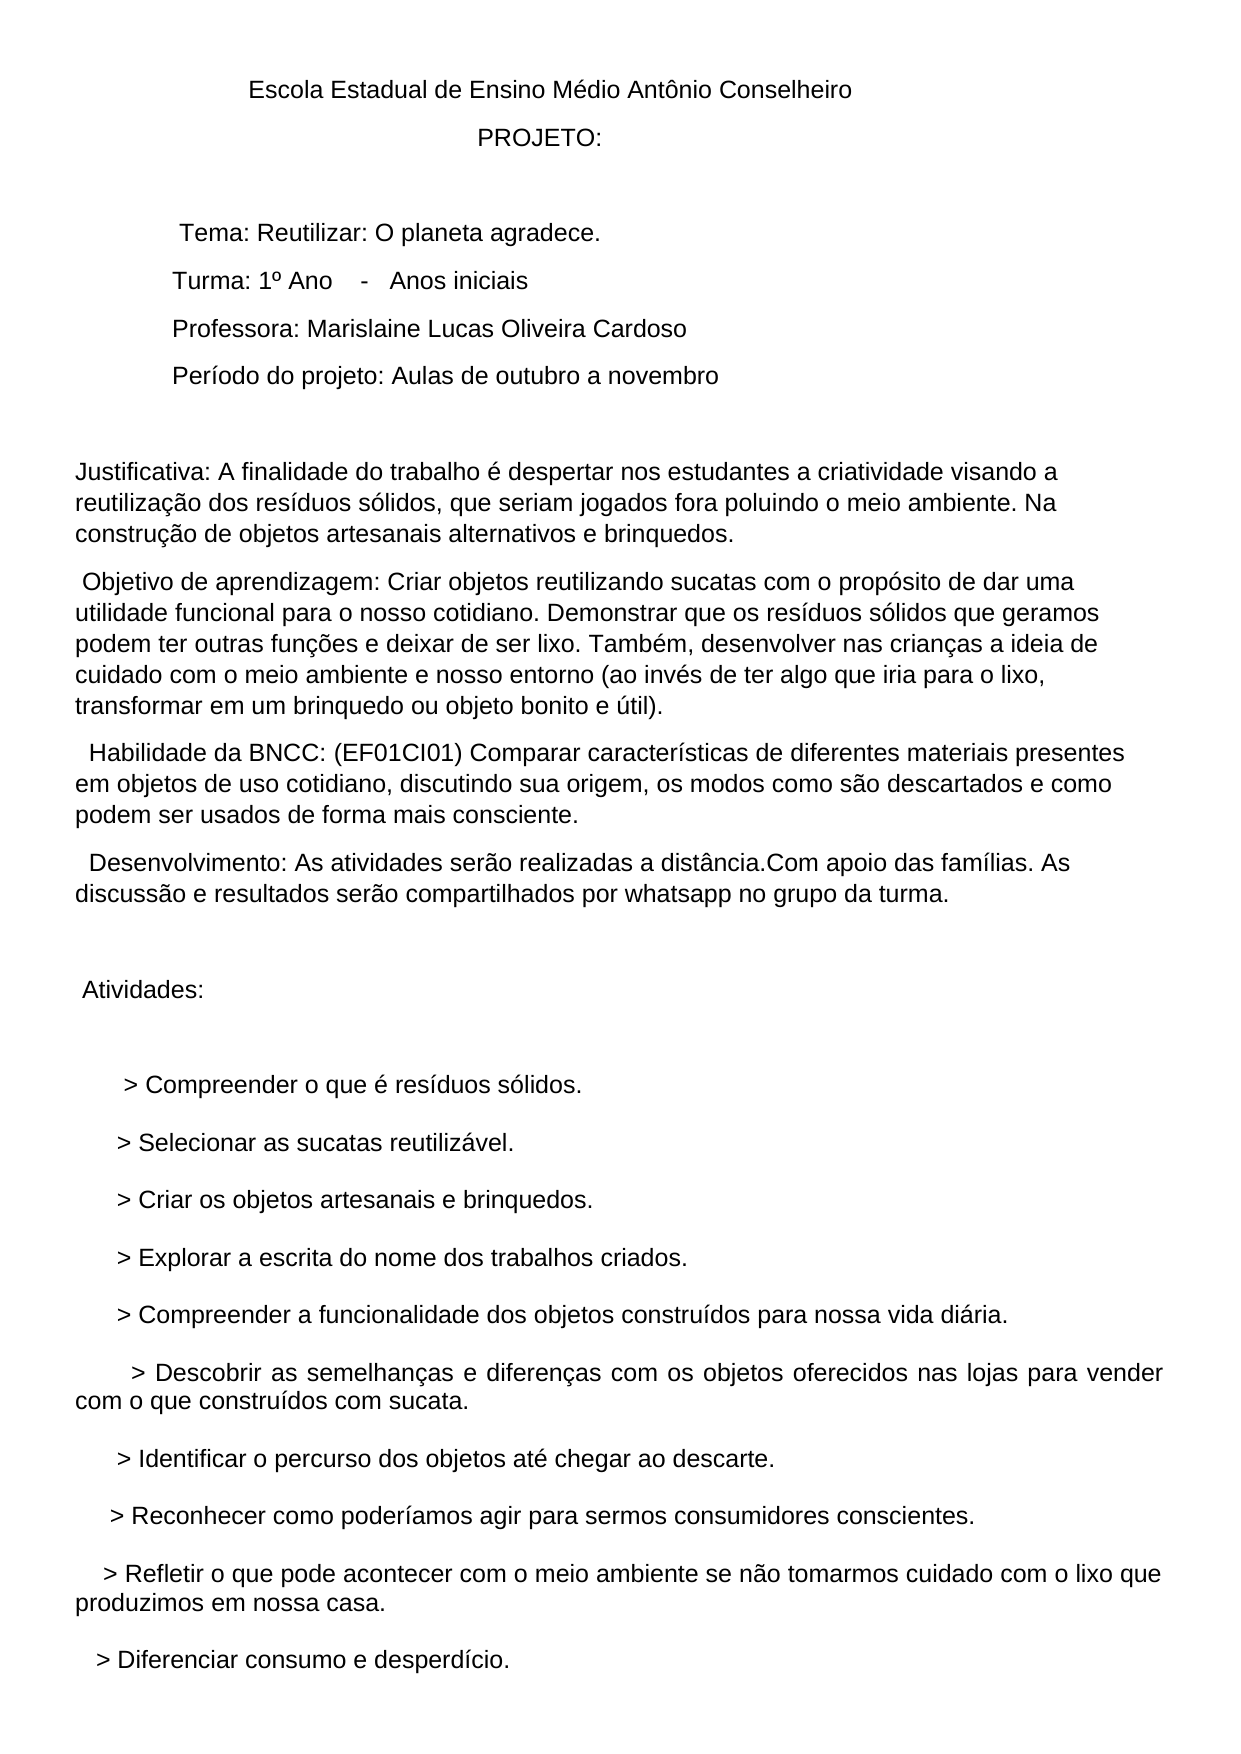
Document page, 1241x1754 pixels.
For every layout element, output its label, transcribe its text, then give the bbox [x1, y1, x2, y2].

text Habilidade da BNCC: (EF01CI01) Comparar características de diferentes materiais presentes em objetos de uso cotidiano, discutindo sua origem, os modos como são descartados e como podem ser usados de forma mais consciente. [75, 738, 1165, 829]
text > Selecionar as sucatas reutilizável. [75, 1127, 1165, 1156]
text > Descobrir as semelhanças e diferenças com os objetos oferecidos nas lojas para vender com o que construídos com sucata. [75, 1357, 1165, 1415]
text Turma: 1º Ano - Anos iniciais [75, 266, 1165, 294]
text > Reconhecer como poderíamos agir para sermos consumidores conscientes. [75, 1501, 1165, 1530]
text Escola Estadual de Ensino Médio Antônio Conselheiro [75, 75, 1165, 104]
text Objetivo de aprendizagem: Criar objetos reutilizando sucatas com o propósito de dar uma utilidade funcional para o nosso cotidiano. Demonstrar que os resíduos sólidos que geramos podem ter outras funções e deixar de ser lixo. Também, desenvolver nas crianças a ideia de cuidado com o meio ambiente e nosso entorno (ao invés de ter algo que iria para o lixo, transformar em um brinquedo ou objeto bonito e útil). [75, 566, 1165, 719]
text Desenvolvimento: As atividades serão realizadas a distância.Com apoio das famílias. As discussão e resultados serão compartilhados por whatsapp no grupo da turma. [75, 848, 1165, 908]
text > Compreender o que é resíduos sólidos. [75, 1070, 1165, 1099]
text > Diferenciar consumo e desperdício. [75, 1645, 1165, 1674]
text Professora: Marislaine Lucas Oliveira Cardoso [75, 313, 1165, 342]
text > Explorar a escrita do nome dos trabalhos criados. [75, 1242, 1165, 1271]
text Justificativa: A finalidade do trabalho é despertar nos estudantes a criatividade visando a reutilização dos resíduos sólidos, que seriam jogados fora poluindo o meio ambiente. Na construção de objetos artesanais alternativos e brinquedos. [75, 457, 1165, 547]
text > Refletir o que pode acontecer com o meio ambiente se não tomarmos cuidado com o lixo que produzimos em nossa casa. [75, 1559, 1165, 1616]
text Período do projeto: Aulas de outubro a novembro [75, 361, 1165, 390]
text > Criar os objetos artesanais e brinquedos. [75, 1185, 1165, 1214]
text Tema: Reutilizar: O planeta agradece. [75, 218, 1165, 247]
text > Compreender a funcionalidade dos objetos construídos para nossa vida diária. [75, 1300, 1165, 1329]
text Atividades: [75, 974, 1165, 1003]
text PROJETO: [75, 123, 1165, 151]
text > Identificar o percurso dos objetos até chegar ao descarte. [75, 1444, 1165, 1472]
